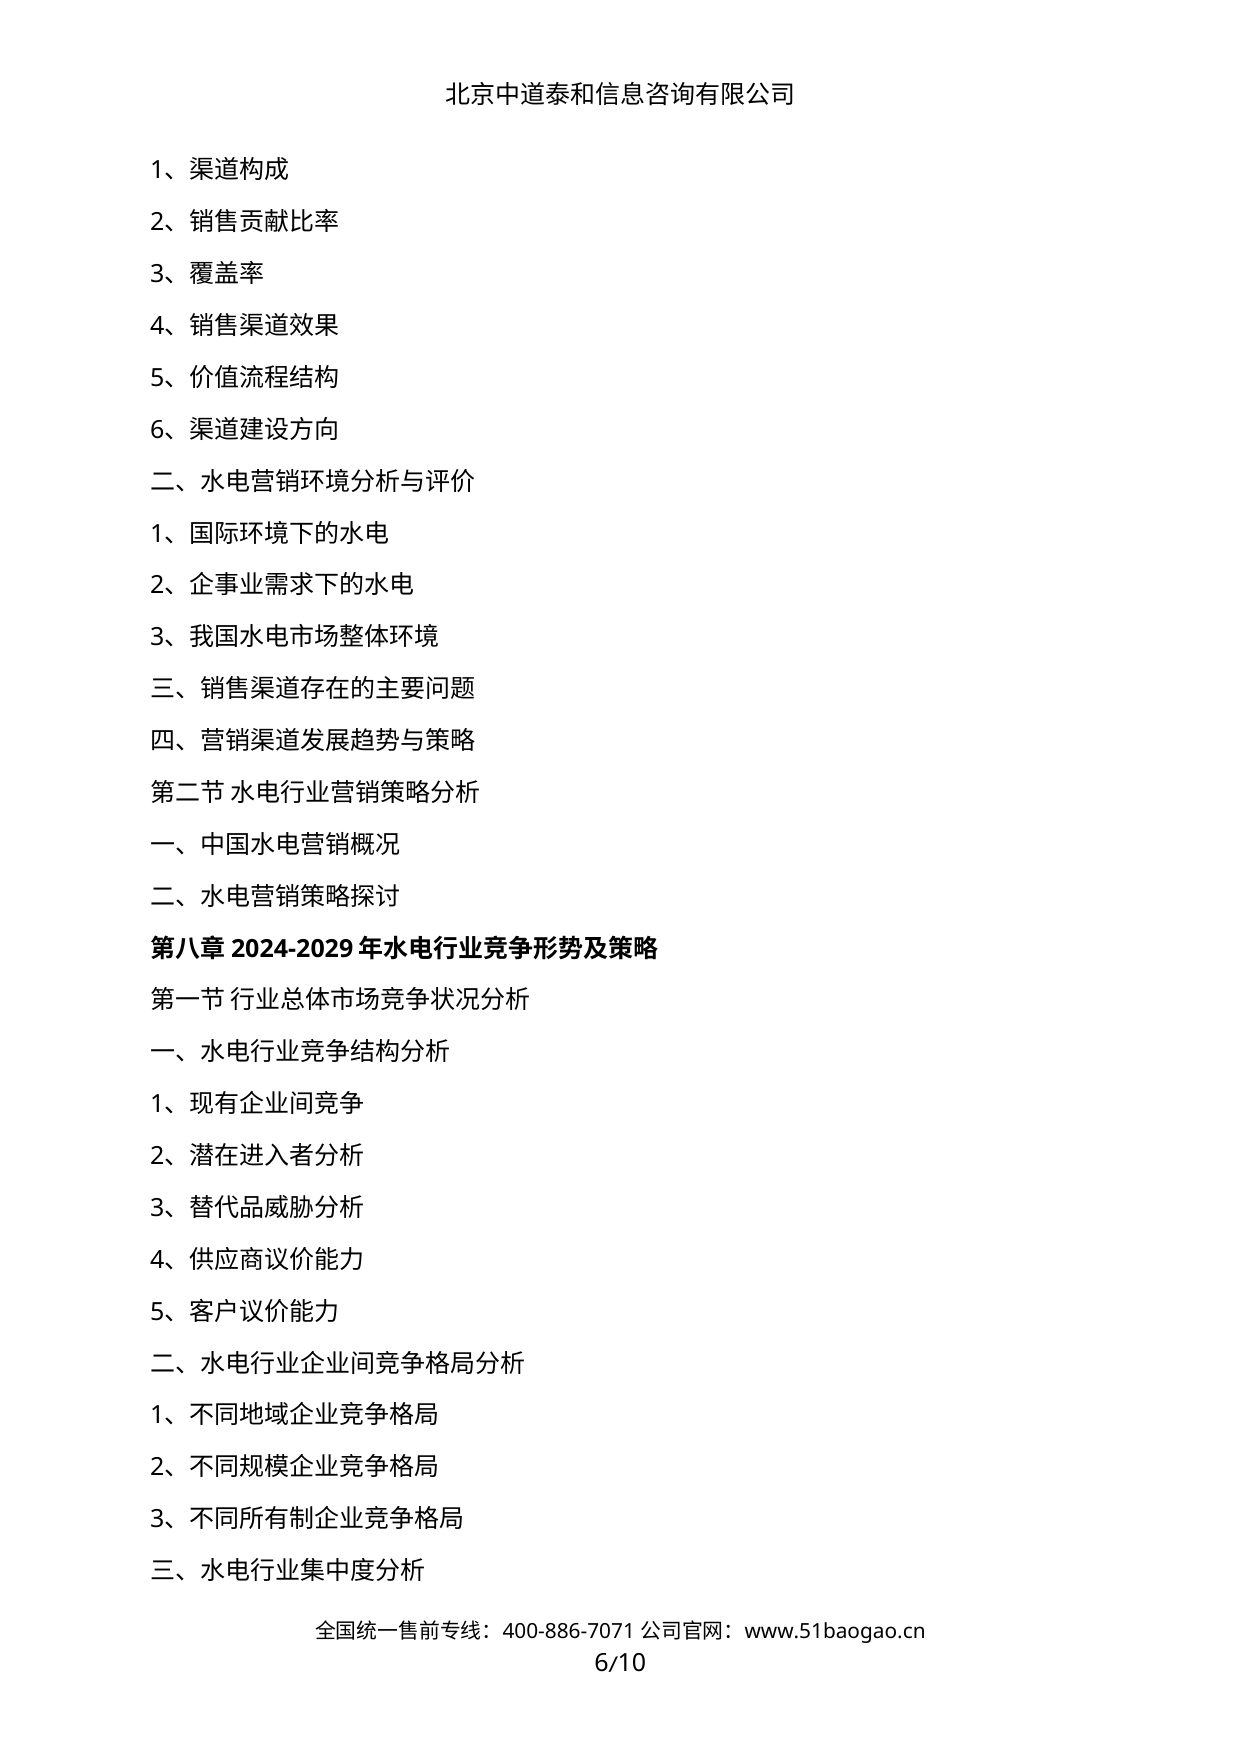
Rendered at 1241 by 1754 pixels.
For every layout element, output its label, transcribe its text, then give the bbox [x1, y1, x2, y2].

text 2、销售贡献比率 [150, 202, 1090, 238]
text 3、我国水电市场整体环境 [150, 617, 1090, 653]
text 3、覆盖率 [150, 254, 1090, 290]
text 一、水电行业竞争结构分析 [150, 1032, 1090, 1068]
text 5、价值流程结构 [150, 357, 1090, 394]
text 二、水电行业企业间竞争格局分析 [150, 1343, 1090, 1379]
text 2、不同规模企业竞争格局 [150, 1447, 1090, 1483]
text 1、国际环境下的水电 [150, 513, 1090, 549]
text 3、替代品威胁分析 [150, 1187, 1090, 1224]
text 第一节 行业总体市场竞争状况分析 [150, 980, 1090, 1016]
text 第二节 水电行业营销策略分析 [150, 772, 1090, 809]
text 二、水电营销环境分析与评价 [150, 461, 1090, 497]
text 1、现有企业间竞争 [150, 1084, 1090, 1120]
text 2、潜在进入者分析 [150, 1136, 1090, 1172]
text 1、渠道构成 [150, 150, 1090, 186]
text 1、不同地域企业竞争格局 [150, 1395, 1090, 1431]
text 3、不同所有制企业竞争格局 [150, 1499, 1090, 1535]
text 三、水电行业集中度分析 [150, 1551, 1090, 1587]
text 二、水电营销策略探讨 [150, 876, 1090, 912]
text 四、营销渠道发展趋势与策略 [150, 721, 1090, 757]
text 4、供应商议价能力 [150, 1239, 1090, 1276]
text 2、企事业需求下的水电 [150, 565, 1090, 601]
text 第八章 2024-2029年水电行业竞争形势及策略 [150, 928, 1090, 964]
text 5、客户议价能力 [150, 1291, 1090, 1327]
text 4、销售渠道效果 [150, 306, 1090, 342]
text 6、渠道建设方向 [150, 409, 1090, 446]
text 三、销售渠道存在的主要问题 [150, 669, 1090, 705]
text 一、中国水电营销概况 [150, 824, 1090, 861]
